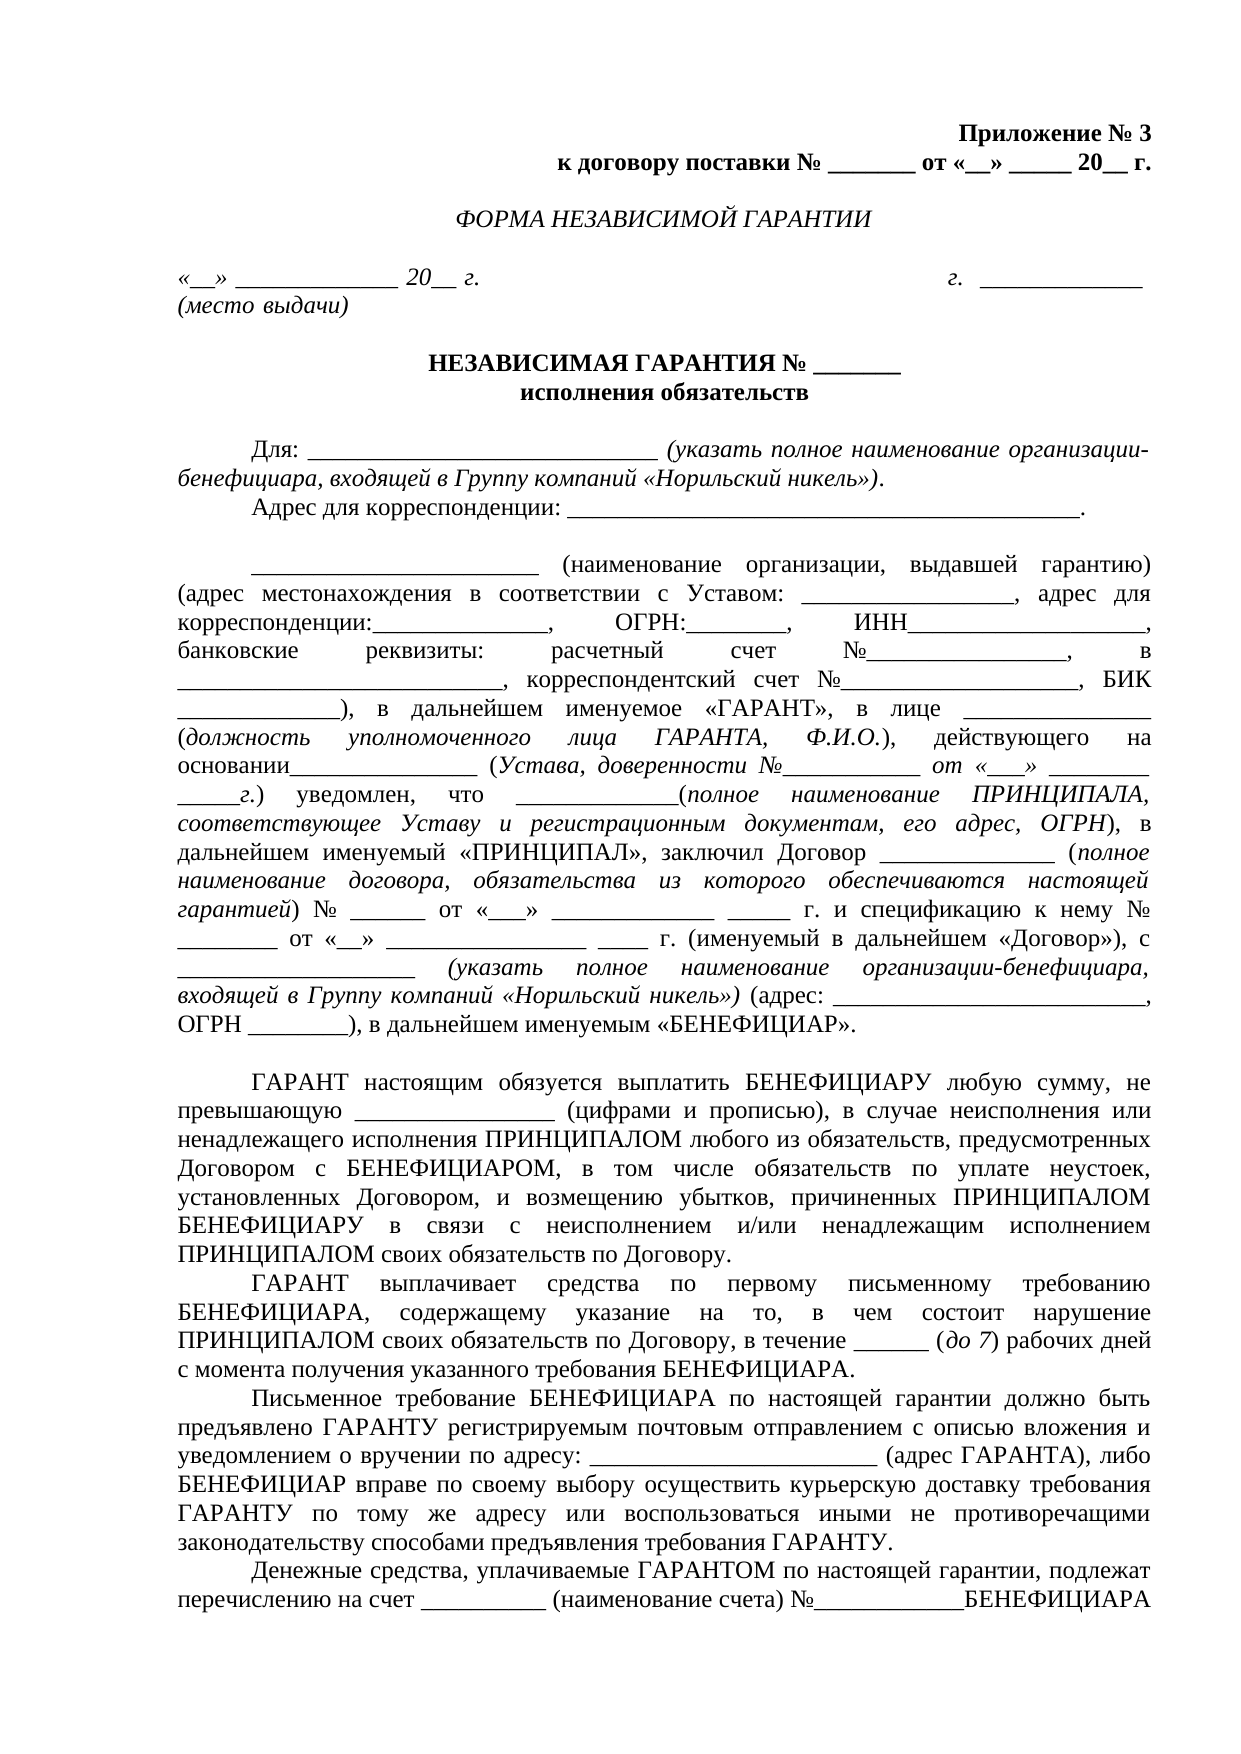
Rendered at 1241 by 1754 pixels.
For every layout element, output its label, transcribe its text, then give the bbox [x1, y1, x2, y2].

text Адрес для корреспонденции: _________________________________________. [177, 492, 1152, 521]
text Письменное требование БЕНЕФИЦИАРА по настоящей гарантии должно быть предъявлено ГАРАНТУ регистрируемым почтовым отправлением с описью вложения и уведомлением о вручении по адресу: _______________________ (адрес ГАРАНТА), либо БЕНЕФИЦИАР вправе по своему выбору осуществить курьерскую доставку требования ГАРАНТУ по тому же адресу или воспользоваться иными не противоречащими законодательству способами предъявления требования ГАРАНТУ. [177, 1383, 1152, 1556]
text Для: ____________________________ (указать полное наименование организации-бенефициара, входящей в Группу компаний «Норильский никель»). [177, 434, 1152, 492]
text _______________________ (наименование организации, выдавшей гарантию) (адрес местонахождения в соответствии с Уставом: _________________, адрес для корреспонденции:______________, ОГРН:________, ИНН___________________, банковские реквизиты: расчетный счет №________________, в __________________________, корреспондентский счет №___________________, БИК _____________), в дальнейшем именуемое «ГАРАНТ», в лице _______________ (должность уполномоченного лица ГАРАНТА, Ф.И.О.), действующего на основании_______________ (Устава, доверенности №___________ от «___» ________ _____г.) уведомлен, что _____________(полное наименование ПРИНЦИПАЛА, соответствующее Уставу и регистрационным документам, его адрес, ОГРН), в дальнейшем именуемый «ПРИНЦИПАЛ», заключил Договор ______________ (полное наименование договора, обязательства из которого обеспечиваются настоящей гарантией) № ______ от «___» _____________ _____ г. и спецификацию к нему № ________ от «__» ________________ ____ г. (именуемый в дальнейшем «Договор»), с ___________________ (указать полное наименование организации-бенефициара, входящей в Группу компаний «Норильский никель») (адрес: _________________________, ОГРН ________), в дальнейшем именуемым «БЕНЕФИЦИАР». [177, 549, 1152, 1038]
text ГАРАНТ выплачивает средства по первому письменному требованию БЕНЕФИЦИАРА, содержащему указание на то, в чем состоит нарушение ПРИНЦИПАЛОМ своих обязательств по Договору, в течение ______ (до 7) рабочих дней с момента получения указанного требования БЕНЕФИЦИАРА. [177, 1268, 1152, 1383]
text исполнения обязательств [177, 377, 1152, 406]
text к договору поставки № _______ от «__» _____ 20__ г. [177, 147, 1152, 176]
text НЕЗАВИСИМАЯ ГАРАНТИЯ № _______ [177, 348, 1152, 377]
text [177, 1556, 1152, 1613]
text ФОРМА НЕЗАВИСИМОЙ ГАРАНТИИ [177, 204, 1152, 233]
text Приложение № 3 [177, 118, 1152, 147]
text ГАРАНТ настоящим обязуется выплатить БЕНЕФИЦИАРУ любую сумму, не превышающую ________________ (цифрами и прописью), в случае неисполнения или ненадлежащего исполнения ПРИНЦИПАЛОМ любого из обязательств, предусмотренных Договором с БЕНЕФИЦИАРОМ, в том числе обязательств по уплате неустоек, установленных Договором, и возмещению убытков, причиненных ПРИНЦИПАЛОМ БЕНЕФИЦИАРУ в связи с неисполнением и/или ненадлежащим исполнением ПРИНЦИПАЛОМ своих обязательств по Договору. [177, 1067, 1152, 1268]
text «__» _____________ 20__ г. г. _____________ (место выдачи) [177, 262, 1152, 319]
